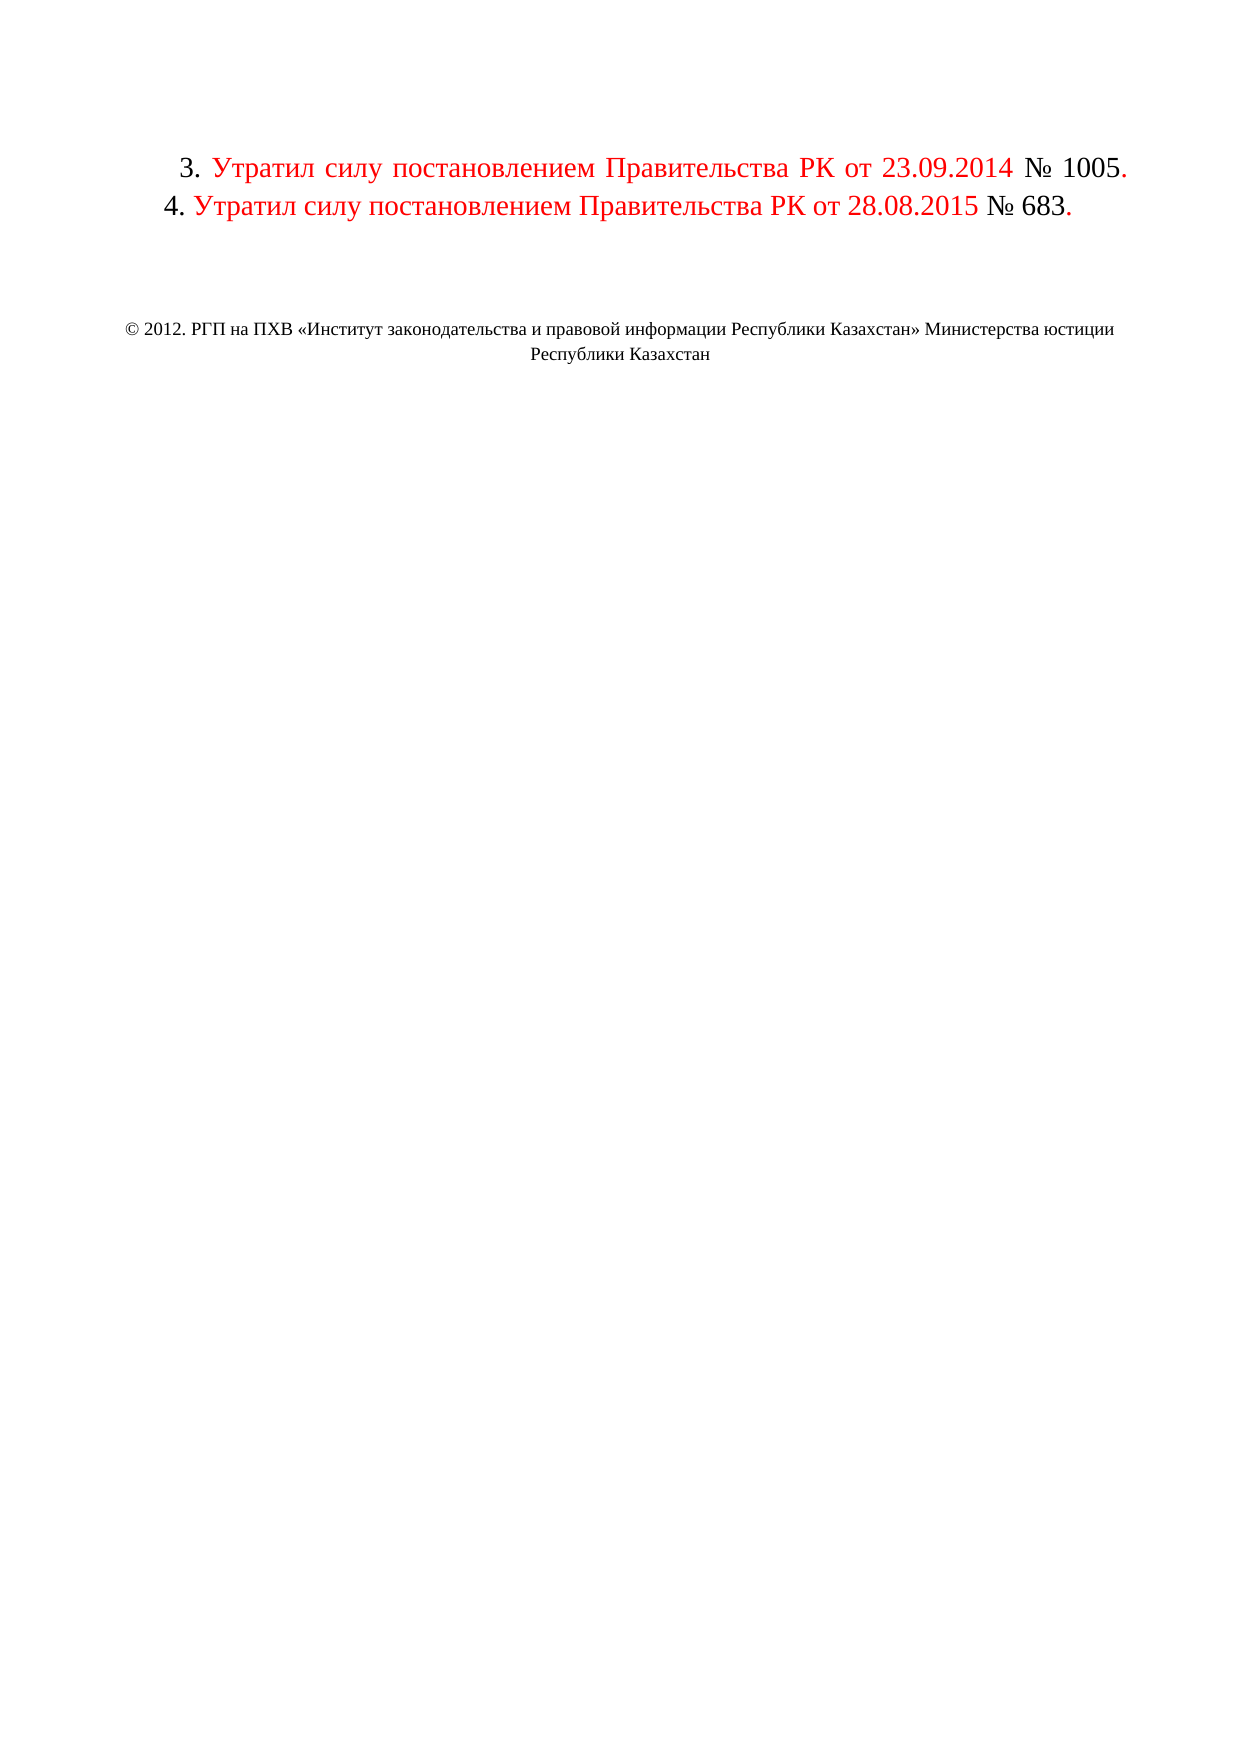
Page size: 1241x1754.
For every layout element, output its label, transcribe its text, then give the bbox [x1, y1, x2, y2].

text © 2012. РГП на ПХВ «Институт законодательства и правовой информации Республики Казахстан» Министерства юстиции Республики Казахстан [112, 318, 1128, 364]
text 3. Утратил силу постановлением Правительства РК от 23.09.2014 № 1005. 4. Утратил силу постановлением Правительства РК от 28.08.2015 № 683. [112, 150, 1128, 222]
